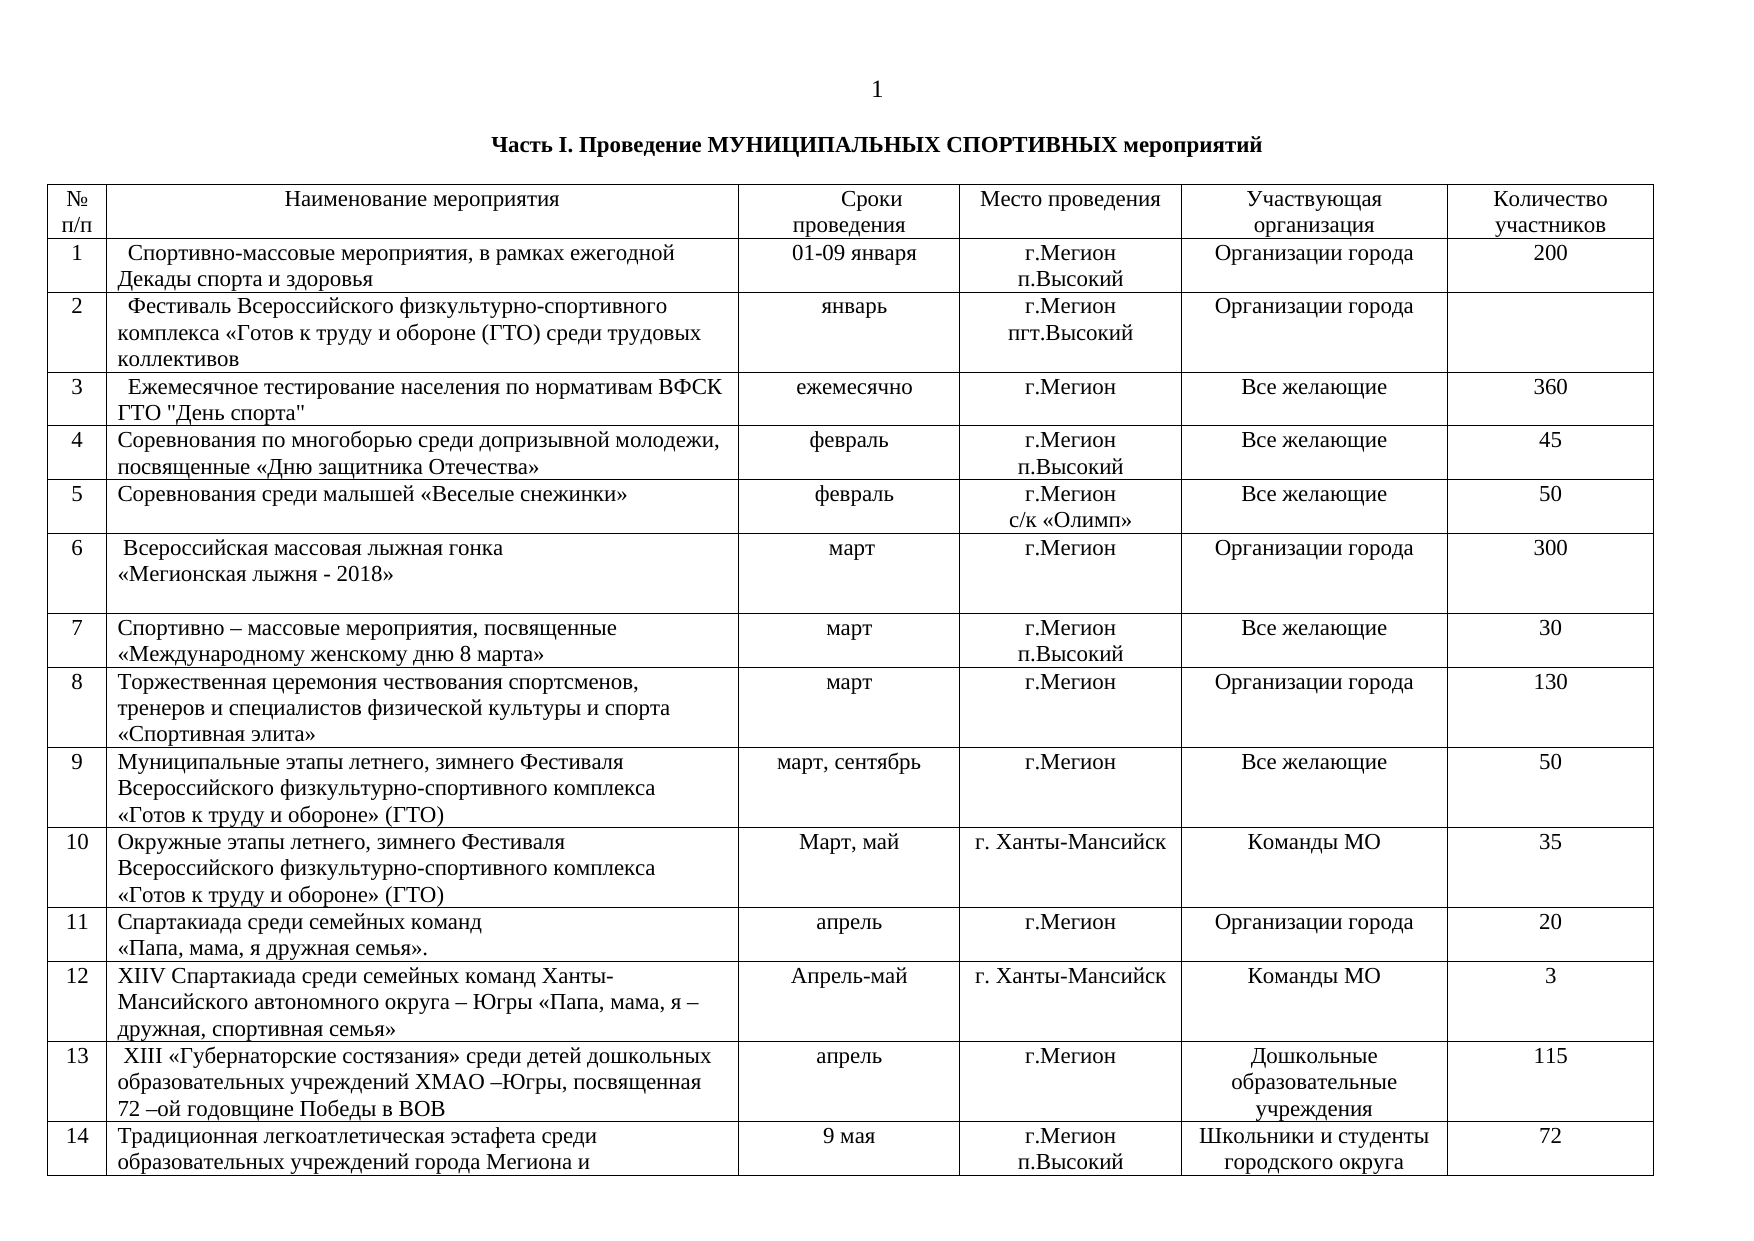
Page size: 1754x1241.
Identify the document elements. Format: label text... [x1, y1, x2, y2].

table_cell г.Мегион [960, 908, 1181, 961]
table_header Сроки проведения [739, 185, 959, 238]
table_cell март [739, 668, 959, 747]
table_header Место проведения [960, 185, 1181, 238]
table_cell Организации города [1182, 908, 1447, 961]
table_cell 130 [1448, 668, 1653, 747]
table_cell 35 [1448, 828, 1653, 907]
table_cell Окружные этапы летнего, зимнего Фестиваля Всероссийского физкультурно-спортивного комплекса «Готов к труду и обороне» (ГТО) [107, 828, 738, 907]
table_cell 4 [48, 426, 106, 479]
table_cell 30 [1448, 614, 1653, 667]
table_cell 50 [1448, 748, 1653, 827]
table_cell 9 [48, 748, 106, 827]
table_cell 2 [48, 293, 106, 372]
table_cell г.Мегион п.Высокий [960, 1122, 1181, 1175]
table_cell 01-09 января [739, 239, 959, 292]
table_cell 8 [48, 668, 106, 747]
table_cell 13 [48, 1042, 106, 1121]
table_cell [1182, 1122, 1447, 1175]
table_cell 72 [1448, 1122, 1653, 1175]
table_cell Спортивно – массовые мероприятия, посвященные «Международному женскому дню 8 марта» [107, 614, 738, 667]
table_header № п/п [48, 185, 106, 238]
table_cell Фестиваль Всероссийского физкультурно-спортивного комплекса «Готов к труду и обороне (ГТО) среди трудовых коллективов [107, 293, 738, 372]
table_cell 300 [1448, 534, 1653, 613]
table_cell 6 [48, 534, 106, 613]
table_cell Организации города [1182, 239, 1447, 292]
table_cell Все желающие [1182, 373, 1447, 425]
table_cell 3 [1448, 962, 1653, 1041]
table_cell Март, май [739, 828, 959, 907]
table_cell ежемесячно [739, 373, 959, 425]
table_cell Торжественная церемония чествования спортсменов, тренеров и специалистов физической культуры и спорта «Спортивная элита» [107, 668, 738, 747]
table_cell Все желающие [1182, 480, 1447, 533]
table_cell г.Мегион п.Высокий [960, 239, 1181, 292]
table_cell Команды МО [1182, 828, 1447, 907]
table_cell 12 [48, 962, 106, 1041]
table_cell 115 [1448, 1042, 1653, 1121]
table_cell 3 [48, 373, 106, 425]
table_cell XIIV Спартакиада среди семейных команд Ханты-Мансийского автономного округа – Югры «Папа, мама, я – дружная, спортивная семья» [107, 962, 738, 1041]
table_cell январь [739, 293, 959, 372]
table_cell март [739, 534, 959, 613]
table_cell г. Ханты-Мансийск [960, 962, 1181, 1041]
table_cell март, сентябрь [739, 748, 959, 827]
table_cell Соревнования по многоборью среди допризывной молодежи, посвященные «Дню защитника Отечества» [107, 426, 738, 479]
table_cell 10 [48, 828, 106, 907]
table_cell март [739, 614, 959, 667]
table_cell 200 [1448, 239, 1653, 292]
table_cell г.Мегион [960, 534, 1181, 613]
table_cell г.Мегион [960, 668, 1181, 747]
table_cell 1 [48, 239, 106, 292]
table_cell февраль [739, 426, 959, 479]
table_cell 20 [1448, 908, 1653, 961]
table_cell Организации города [1182, 293, 1447, 372]
table_cell 14 [48, 1122, 106, 1175]
text Часть I. Проведение МУНИЦИПАЛЬНЫХ СПОРТИВНЫХ мероприятий [59, 131, 1695, 158]
table_cell Все желающие [1182, 426, 1447, 479]
table_cell Организации города [1182, 534, 1447, 613]
table_cell Организации города [1182, 668, 1447, 747]
table_cell Все желающие [1182, 748, 1447, 827]
table_cell 5 [48, 480, 106, 533]
table_cell г.Мегион п.Высокий [960, 426, 1181, 479]
table_header Наименование мероприятия [107, 185, 738, 238]
table_cell г.Мегион [960, 1042, 1181, 1121]
table_cell г.Мегион [960, 748, 1181, 827]
table_cell Апрель-май [739, 962, 959, 1041]
table_cell г.Мегион с/к «Олимп» [960, 480, 1181, 533]
table_cell 360 [1448, 373, 1653, 425]
table_cell г.Мегион [960, 373, 1181, 425]
table_cell 11 [48, 908, 106, 961]
table_cell Всероссийская массовая лыжная гонка «Мегионская лыжня - 2018» [107, 534, 738, 613]
table_header Участвующая организация [1182, 185, 1447, 238]
table_cell февраль [739, 480, 959, 533]
table_cell Соревнования среди малышей «Веселые снежинки» [107, 480, 738, 533]
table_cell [107, 1122, 738, 1175]
table_cell Спортивно-массовые мероприятия, в рамках ежегодной Декады спорта и здоровья [107, 239, 738, 292]
table_cell [1448, 293, 1653, 372]
table_cell Команды МО [1182, 962, 1447, 1041]
table_cell г.Мегион п.Высокий [960, 614, 1181, 667]
table_header Количество участников [1448, 185, 1653, 238]
table_cell Спартакиада среди семейных команд «Папа, мама, я дружная семья». [107, 908, 738, 961]
table_cell 7 [48, 614, 106, 667]
table_cell Все желающие [1182, 614, 1447, 667]
table_cell Дошкольные образовательные учреждения [1182, 1042, 1447, 1121]
table_cell XIII «Губернаторские состязания» среди детей дошкольных образовательных учреждений ХМАО –Югры, посвященная 72 –ой годовщине Победы в ВОВ [107, 1042, 738, 1121]
table_cell апрель [739, 908, 959, 961]
table_cell г. Ханты-Мансийск [960, 828, 1181, 907]
table_cell апрель [739, 1042, 959, 1121]
table_cell 45 [1448, 426, 1653, 479]
table_cell Муниципальные этапы летнего, зимнего Фестиваля Всероссийского физкультурно-спортивного комплекса «Готов к труду и обороне» (ГТО) [107, 748, 738, 827]
table_cell Ежемесячное тестирование населения по нормативам ВФСК ГТО "День спорта" [107, 373, 738, 425]
table_cell 9 мая [739, 1122, 959, 1175]
table_cell 50 [1448, 480, 1653, 533]
table_cell г.Мегион пгт.Высокий [960, 293, 1181, 372]
